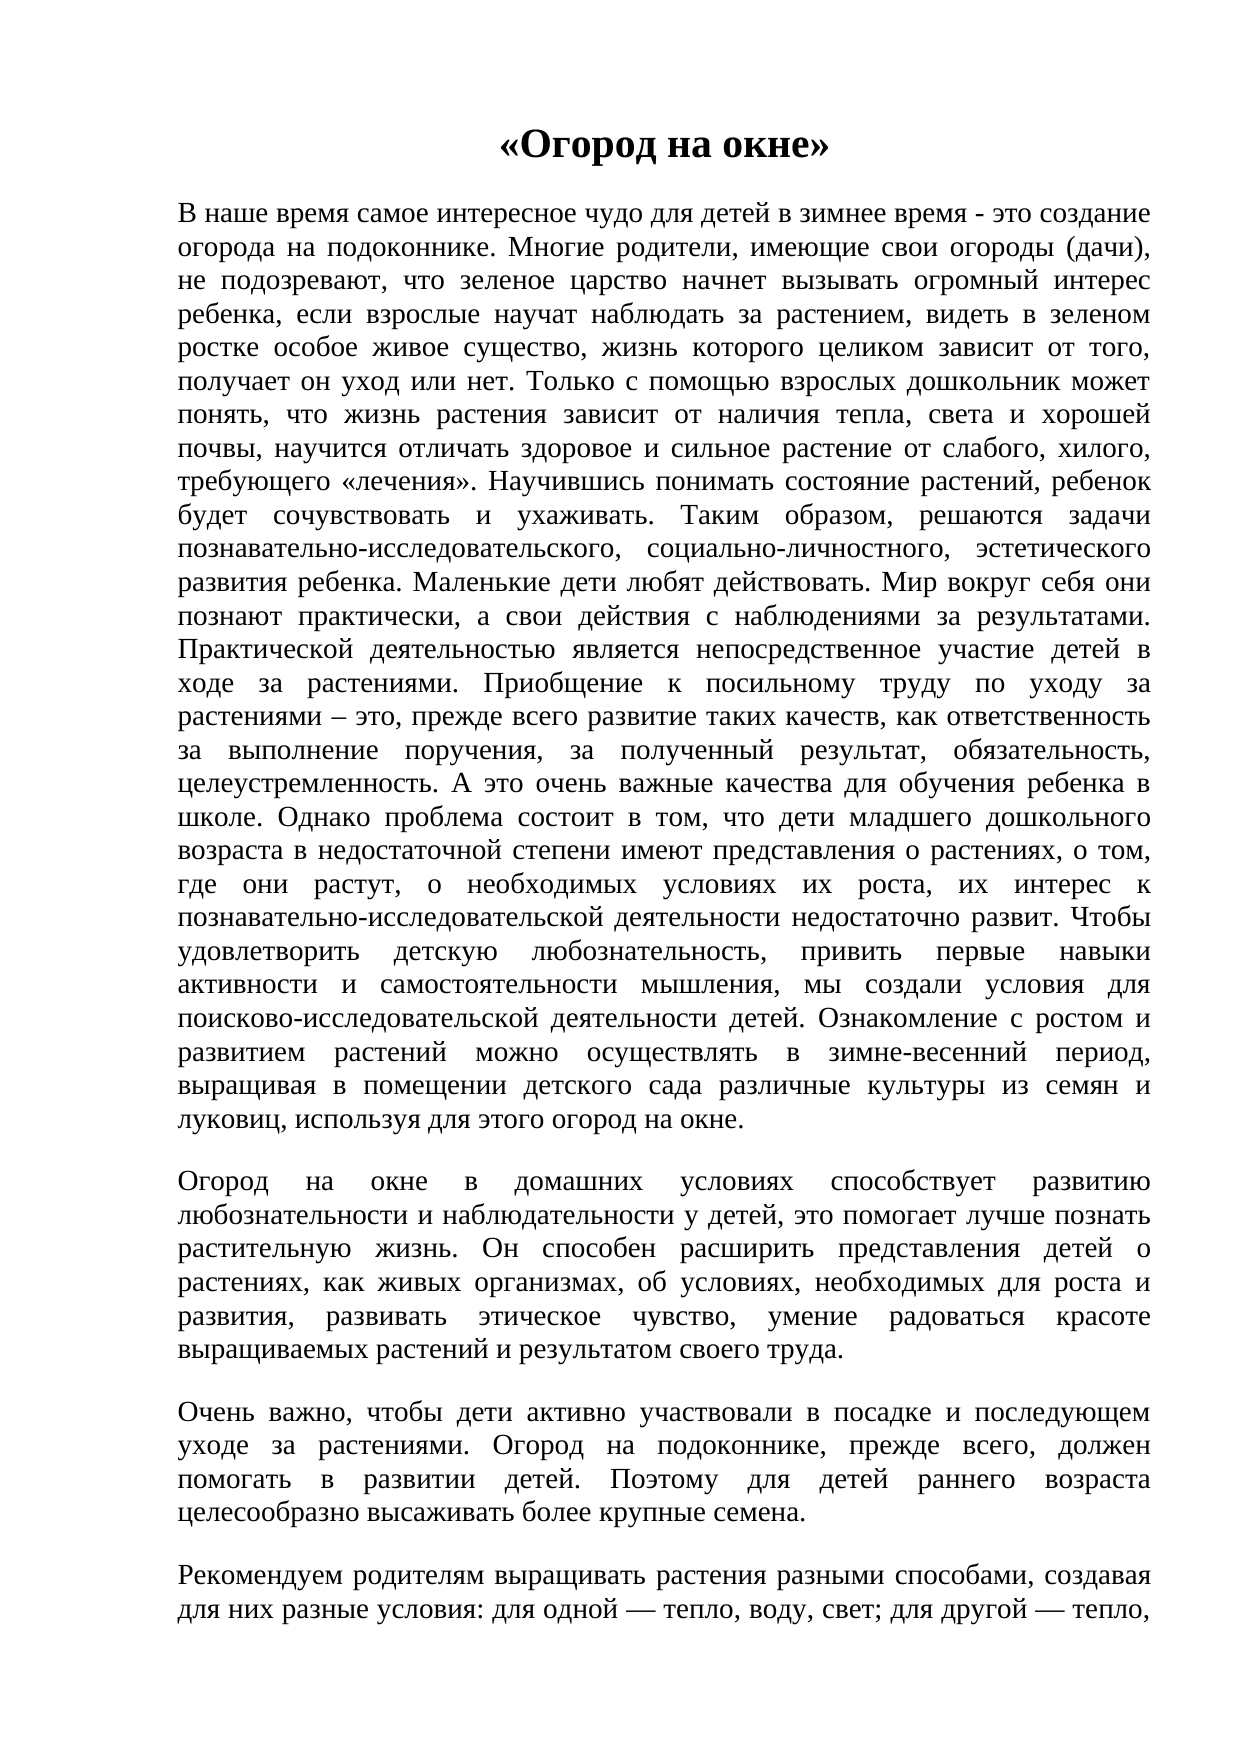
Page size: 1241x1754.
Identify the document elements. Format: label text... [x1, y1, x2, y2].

text «Огород на окне» [177, 118, 1152, 166]
text Огород на окне в домашних условиях способствует развитию любознательности и наблюдательности у детей, это помогает лучше познать растительную жизнь. Он способен расширить представления детей о растениях, как живых организмах, об условиях, необходимых для роста и развития, развивать этическое чувство, умение радоваться красоте выращиваемых растений и результатом своего труда. [177, 1163, 1152, 1365]
text В наше время самое интересное чудо для детей в зимнее время - это создание огорода на подоконнике. Многие родители, имеющие свои огороды (дачи), не подозревают, что зеленое царство начнет вызывать огромный интерес ребенка, если взрослые научат наблюдать за растением, видеть в зеленом ростке особое живое существо, жизнь которого целиком зависит от того, получает он уход или нет. Только с помощью взрослых дошкольник может понять, что жизнь растения зависит от наличия тепла, света и хорошей почвы, научится отличать здоровое и сильное растение от слабого, хилого, требующего «лечения». Научившись понимать состояние растений, ребенок будет сочувствовать и ухаживать. Таким образом, решаются задачи познавательно-исследовательского, социально-личностного, эстетического развития ребенка. Маленькие дети любят действовать. Мир вокруг себя они познают практически, а свои действия с наблюдениями за результатами. Практической деятельностью является непосредственное участие детей в ходе за растениями. Приобщение к посильному труду по уходу за растениями – это, прежде всего развитие таких качеств, как ответственность за выполнение поручения, за полученный результат, обязательность, целеустремленность. А это очень важные качества для обучения ребенка в школе. Однако проблема состоит в том, что дети младшего дошкольного возраста в недостаточной степени имеют представления о растениях, о том, где они растут, о необходимых условиях их роста, их интерес к познавательно-исследовательской деятельности недостаточно развит. Чтобы удовлетворить детскую любознательность, привить первые навыки активности и самостоятельности мышления, мы создали условия для поисково-исследовательской деятельности детей. Ознакомление с ростом и развитием растений можно осуществлять в зимне-весенний период, выращивая в помещении детского сада различные культуры из семян и луковиц, используя для этого огород на окне. [177, 195, 1152, 1134]
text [177, 1557, 1152, 1624]
text Очень важно, чтобы дети активно участвовали в посадке и последующем уходе за растениями. Огород на подоконнике, прежде всего, должен помогать в развитии детей. Поэтому для детей раннего возраста целесообразно высаживать более крупные семена. [177, 1394, 1152, 1528]
